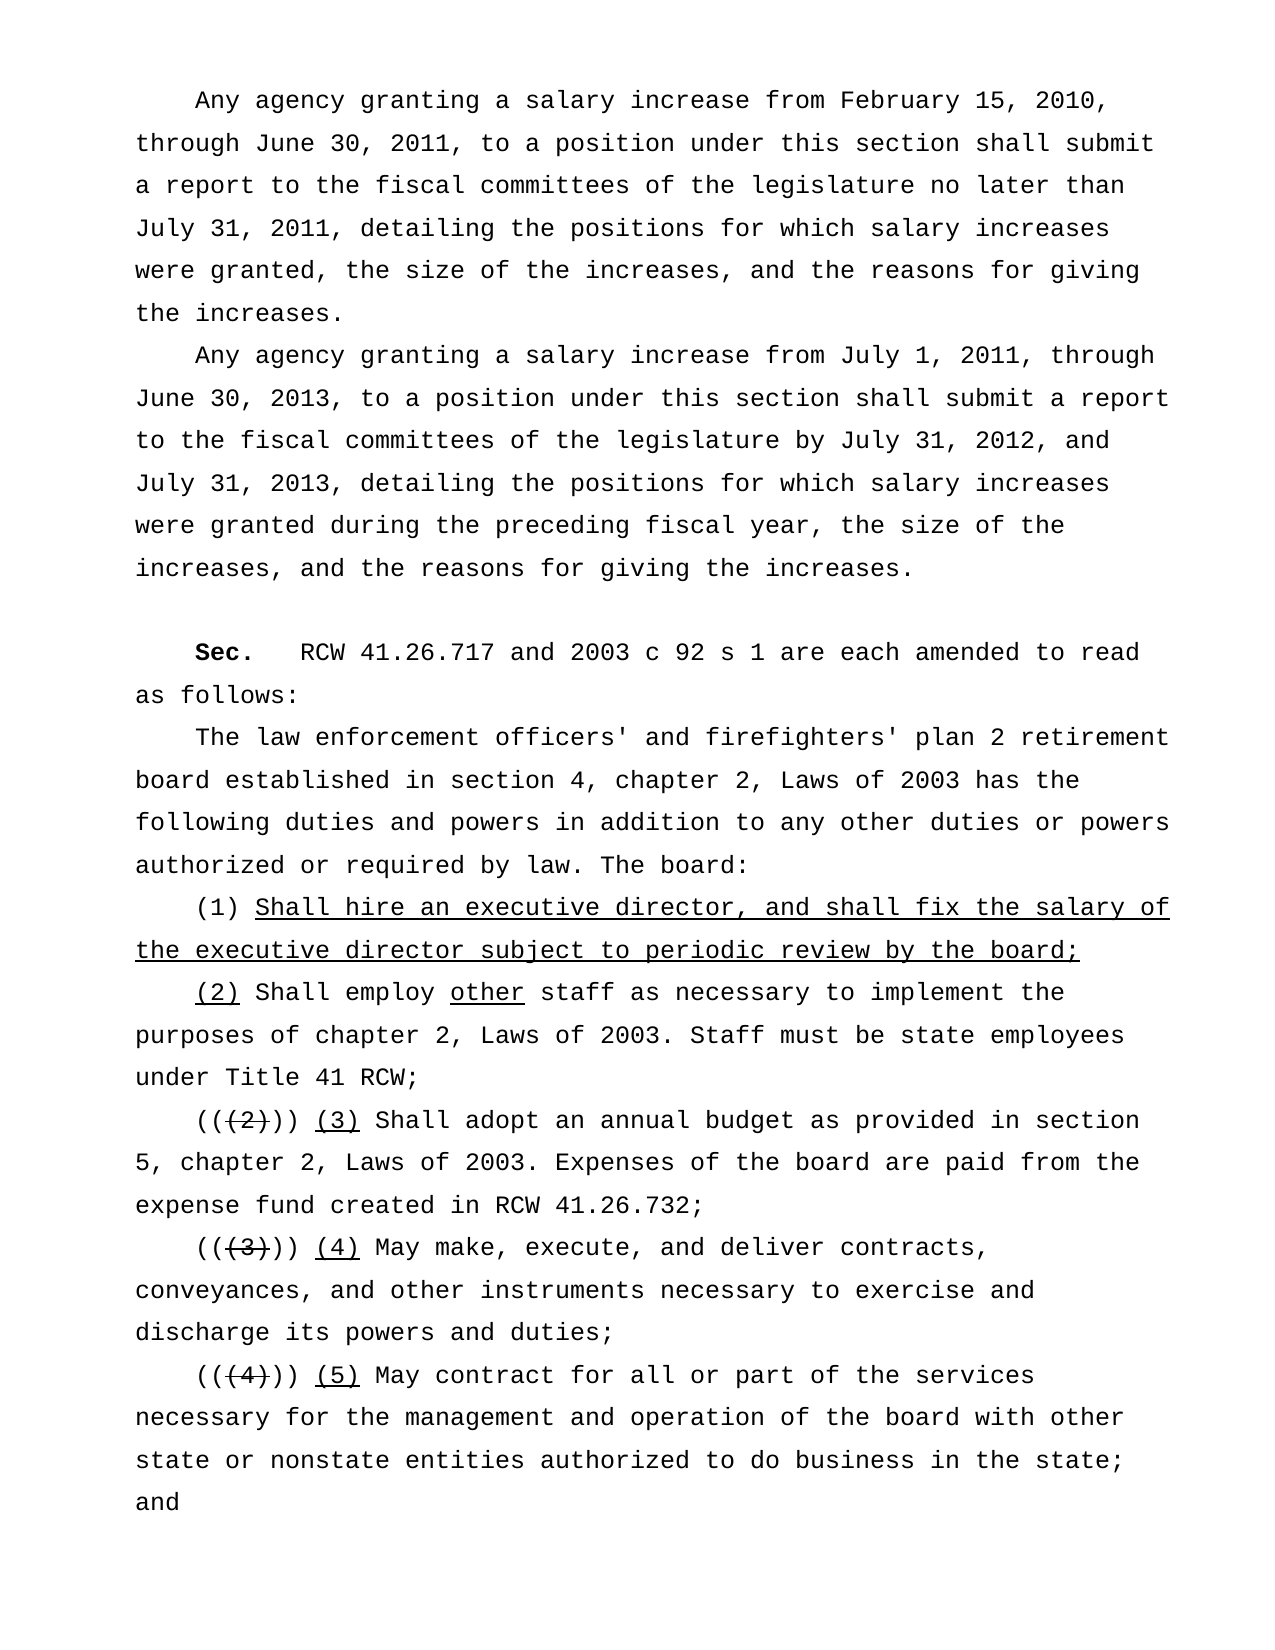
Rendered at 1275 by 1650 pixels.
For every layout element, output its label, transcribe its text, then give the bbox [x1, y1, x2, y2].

text Any agency granting a salary increase from February 15, 2010, through June 30, 2011, to a position under this section shall submit a report to the fiscal committees of the legislature no later than July 31, 2011, detailing the positions for which salary increases were granted, the size of the increases, and the reasons for giving the increases. [135, 75, 1170, 330]
text (1) Shall hire an executive director, and shall fix the salary of the executive director subject to periodic review by the board; [135, 882, 1170, 967]
text (((2))) (3) Shall adopt an annual budget as provided in section 5, chapter 2, Laws of 2003. Expenses of the board are paid from the expense fund created in RCW 41.26.732; [135, 1094, 1170, 1222]
text The law enforcement officers' and firefighters' plan 2 retirement board established in section 4, chapter 2, Laws of 2003 has the following duties and powers in addition to any other duties or powers authorized or required by law. The board: [135, 712, 1170, 882]
text Sec. RCW 41.26.717 and 2003 c 92 s 1 are each amended to read as follows: [135, 627, 1170, 712]
text (2) Shall employ other staff as necessary to implement the purposes of chapter 2, Laws of 2003. Staff must be state employees under Title 41 RCW; [135, 967, 1170, 1094]
text (((3))) (4) May make, execute, and deliver contracts, conveyances, and other instruments necessary to exercise and discharge its powers and duties; [135, 1222, 1170, 1349]
text Any agency granting a salary increase from July 1, 2011, through June 30, 2013, to a position under this section shall submit a report to the fiscal committees of the legislature by July 31, 2012, and July 31, 2013, detailing the positions for which salary increases were granted during the preceding fiscal year, the size of the increases, and the reasons for giving the increases. [135, 330, 1170, 585]
text (((4))) (5) May contract for all or part of the services necessary for the management and operation of the board with other state or nonstate entities authorized to do business in the state; and [135, 1349, 1170, 1519]
